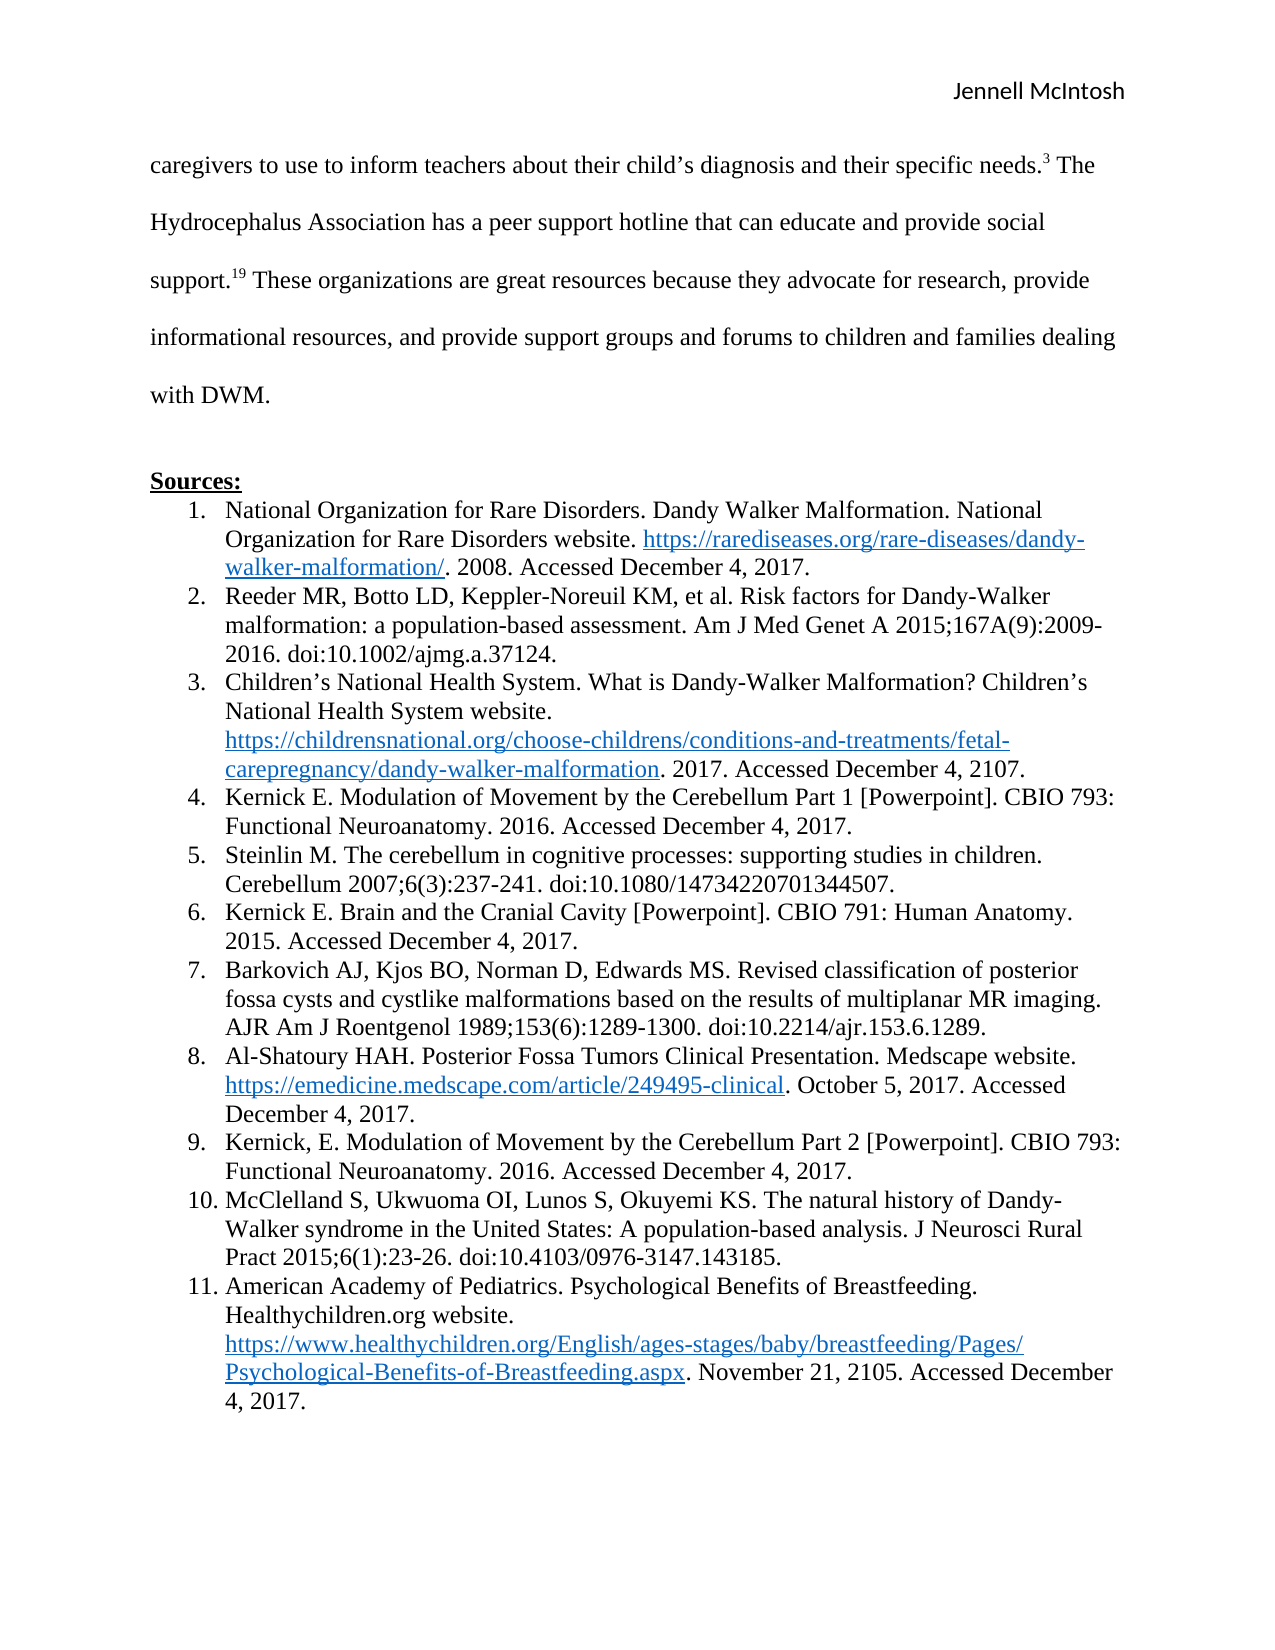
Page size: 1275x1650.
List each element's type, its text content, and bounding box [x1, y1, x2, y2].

list American Academy of Pediatrics. Psychological Benefits of Breastfeeding. Healthychildren.org website. https://www.healthychildren.org/English/ages-stages/baby/breastfeeding/Pages/Psychological-Benefits-of-Breastfeeding.aspx. November 21, 2105. Accessed December 4, 2017. [187, 1271, 1125, 1415]
list National Organization for Rare Disorders. Dandy Walker Malformation. National Organization for Rare Disorders website. https://rarediseases.org/rare-diseases/dandy-walker-malformation/. 2008. Accessed December 4, 2017. [187, 495, 1125, 581]
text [150, 150, 1125, 409]
list Steinlin M. The cerebellum in cognitive processes: supporting studies in children. Cerebellum 2007;6(3):237-241. doi:10.1080/14734220701344507. [187, 840, 1125, 897]
list Children’s National Health System. What is Dandy-Walker Malformation? Children’s National Health System website. https://childrensnational.org/choose-childrens/conditions-and-treatments/fetal-carepregnancy/dandy-walker-malformation. 2017. Accessed December 4, 2107. [187, 667, 1125, 782]
list McClelland S, Ukwuoma OI, Lunos S, Okuyemi KS. The natural history of Dandy-Walker syndrome in the United States: A population-based analysis. J Neurosci Rural Pract 2015;6(1):23-26. doi:10.4103/0976-3147.143185. [187, 1185, 1125, 1271]
list Al-Shatoury HAH. Posterior Fossa Tumors Clinical Presentation. Medscape website. https://emedicine.medscape.com/article/249495-clinical. October 5, 2017. Accessed December 4, 2017. [187, 1041, 1125, 1127]
list Kernick E. Modulation of Movement by the Cerebellum Part 1 [Powerpoint]. CBIO 793: Functional Neuroanatomy. 2016. Accessed December 4, 2017. [187, 782, 1125, 840]
list Reeder MR, Botto LD, Keppler-Noreuil KM, et al. Risk factors for Dandy-Walker malformation: a population-based assessment. Am J Med Genet A 2015;167A(9):2009-2016. doi:10.1002/ajmg.a.37124. [187, 581, 1125, 667]
list Kernick, E. Modulation of Movement by the Cerebellum Part 2 [Powerpoint]. CBIO 793: Functional Neuroanatomy. 2016. Accessed December 4, 2017. [187, 1127, 1125, 1185]
list Kernick E. Brain and the Cranial Cavity [Powerpoint]. CBIO 791: Human Anatomy. 2015. Accessed December 4, 2017. [187, 897, 1125, 955]
text Sources: [150, 466, 1125, 495]
list Barkovich AJ, Kjos BO, Norman D, Edwards MS. Revised classification of posterior fossa cysts and cystlike malformations based on the results of multiplanar MR imaging. AJR Am J Roentgenol 1989;153(6):1289-1300. doi:10.2214/ajr.153.6.1289. [187, 955, 1125, 1041]
